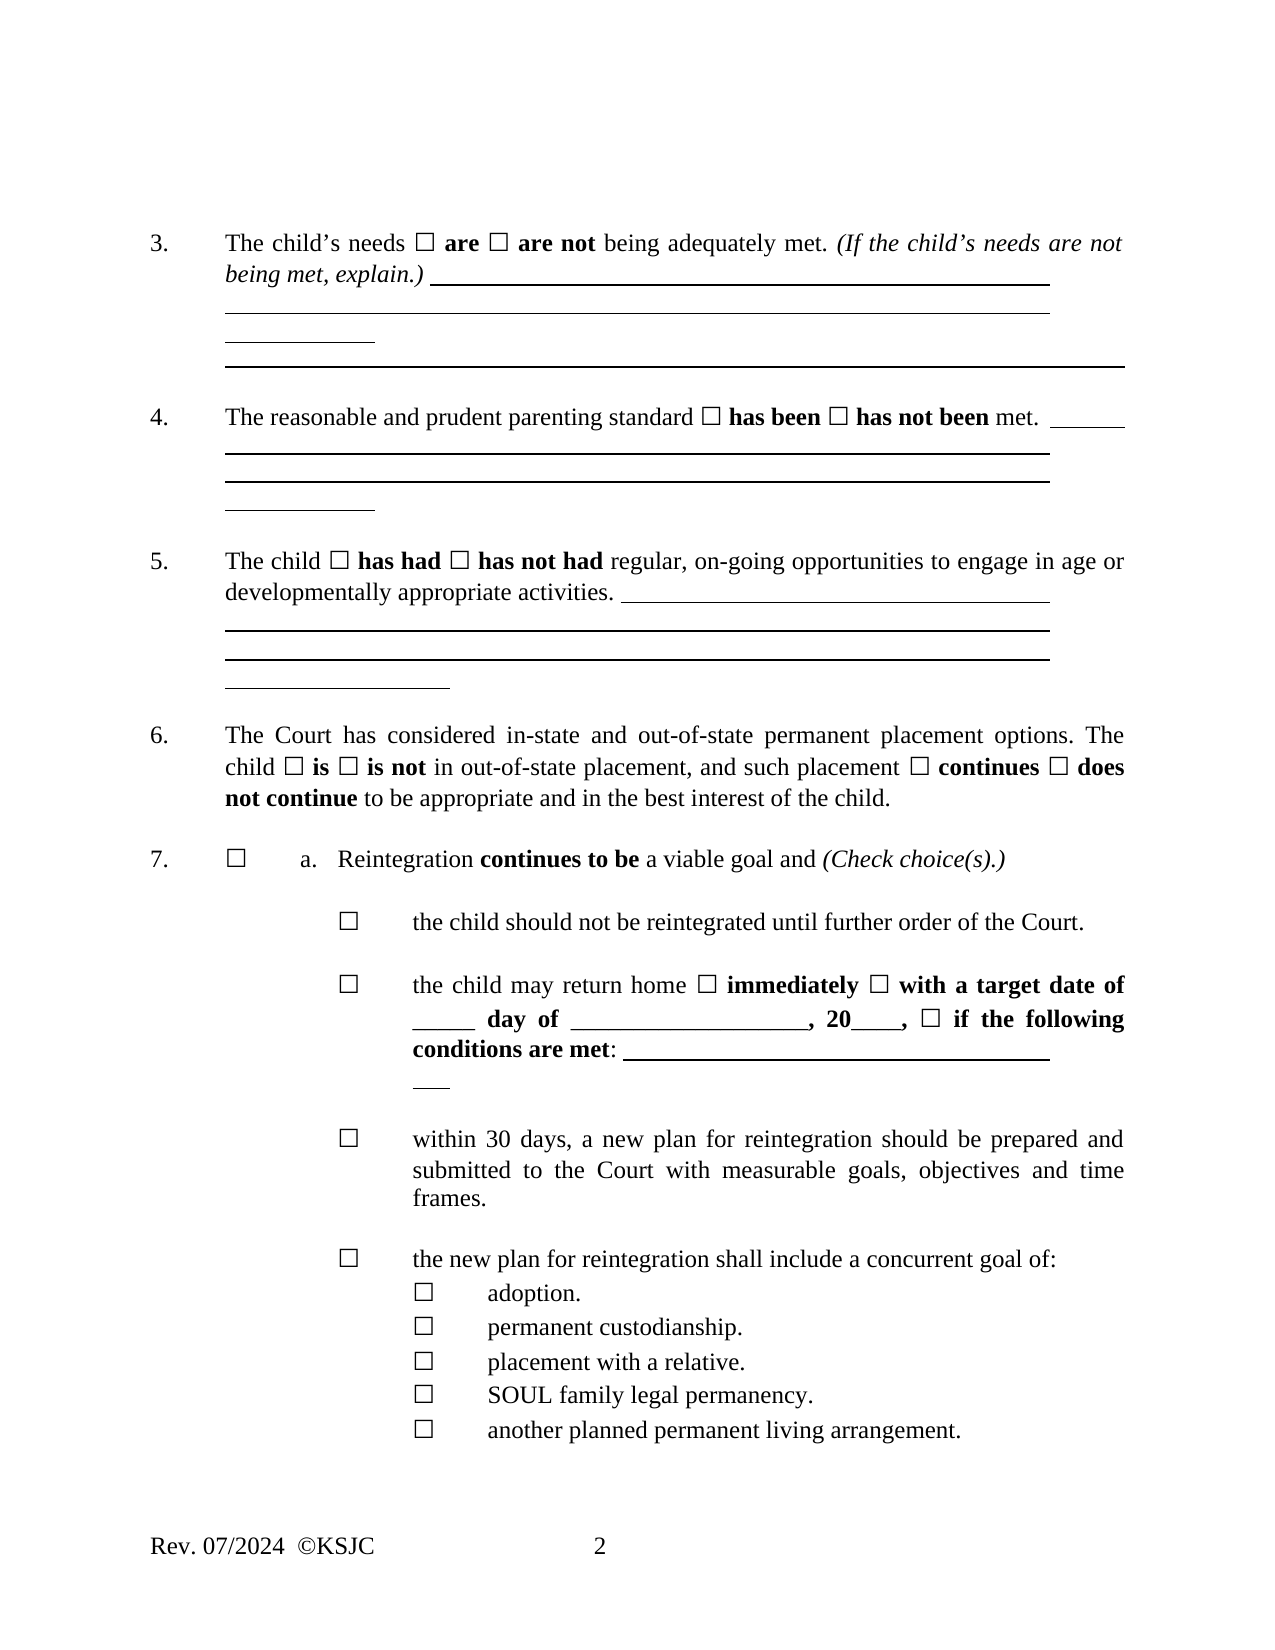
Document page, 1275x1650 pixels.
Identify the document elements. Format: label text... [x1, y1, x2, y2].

text 4. The reasonable and prudent parenting standard ☐ has been ☐ has not been met. [150, 398, 1125, 432]
text 6. The Court has considered in-state and out-of-state permanent placement options. The child ☐ is ☐ is not in out-of-state placement, and such placement ☐ continues ☐ does not continue to be appropriate and in the best interest of the child. [150, 720, 1125, 812]
text ☐ the child should not be reintegrated until further order of the Court. [337, 903, 1125, 937]
text 3. The child’s needs ☐ are ☐ are not being adequately met. (If the child’s needs are not being met, explain.) [150, 225, 1125, 345]
text ☐ placement with a relative. [412, 1343, 1125, 1377]
text ☐ adoption. [412, 1275, 1125, 1309]
text 7. ☐ a. Reintegration continues to be a viable goal and (Check choice(s).) [150, 841, 1125, 875]
text 5. The child ☐ has had ☐ has not had regular, on-going opportunities to engage in age or developmentally appropriate activities. [150, 542, 1125, 692]
text ☐ another planned permanent living arrangement. [412, 1411, 1125, 1445]
text ☐ the new plan for reintegration shall include a concurrent goal of: [337, 1241, 1125, 1275]
text ☐ within 30 days, a new plan for reintegration should be prepared and submitted to the Court with measurable goals, objectives and time frames. [337, 1121, 1125, 1212]
text ☐ permanent custodianship. [412, 1309, 1125, 1343]
text ☐ the child may return home ☐ immediately ☐ with a target date of _____ day of ___________________, 20____, ☐ if the following conditions are met: [337, 966, 1125, 1092]
text ☐ SOUL family legal permanency. [412, 1377, 1125, 1411]
